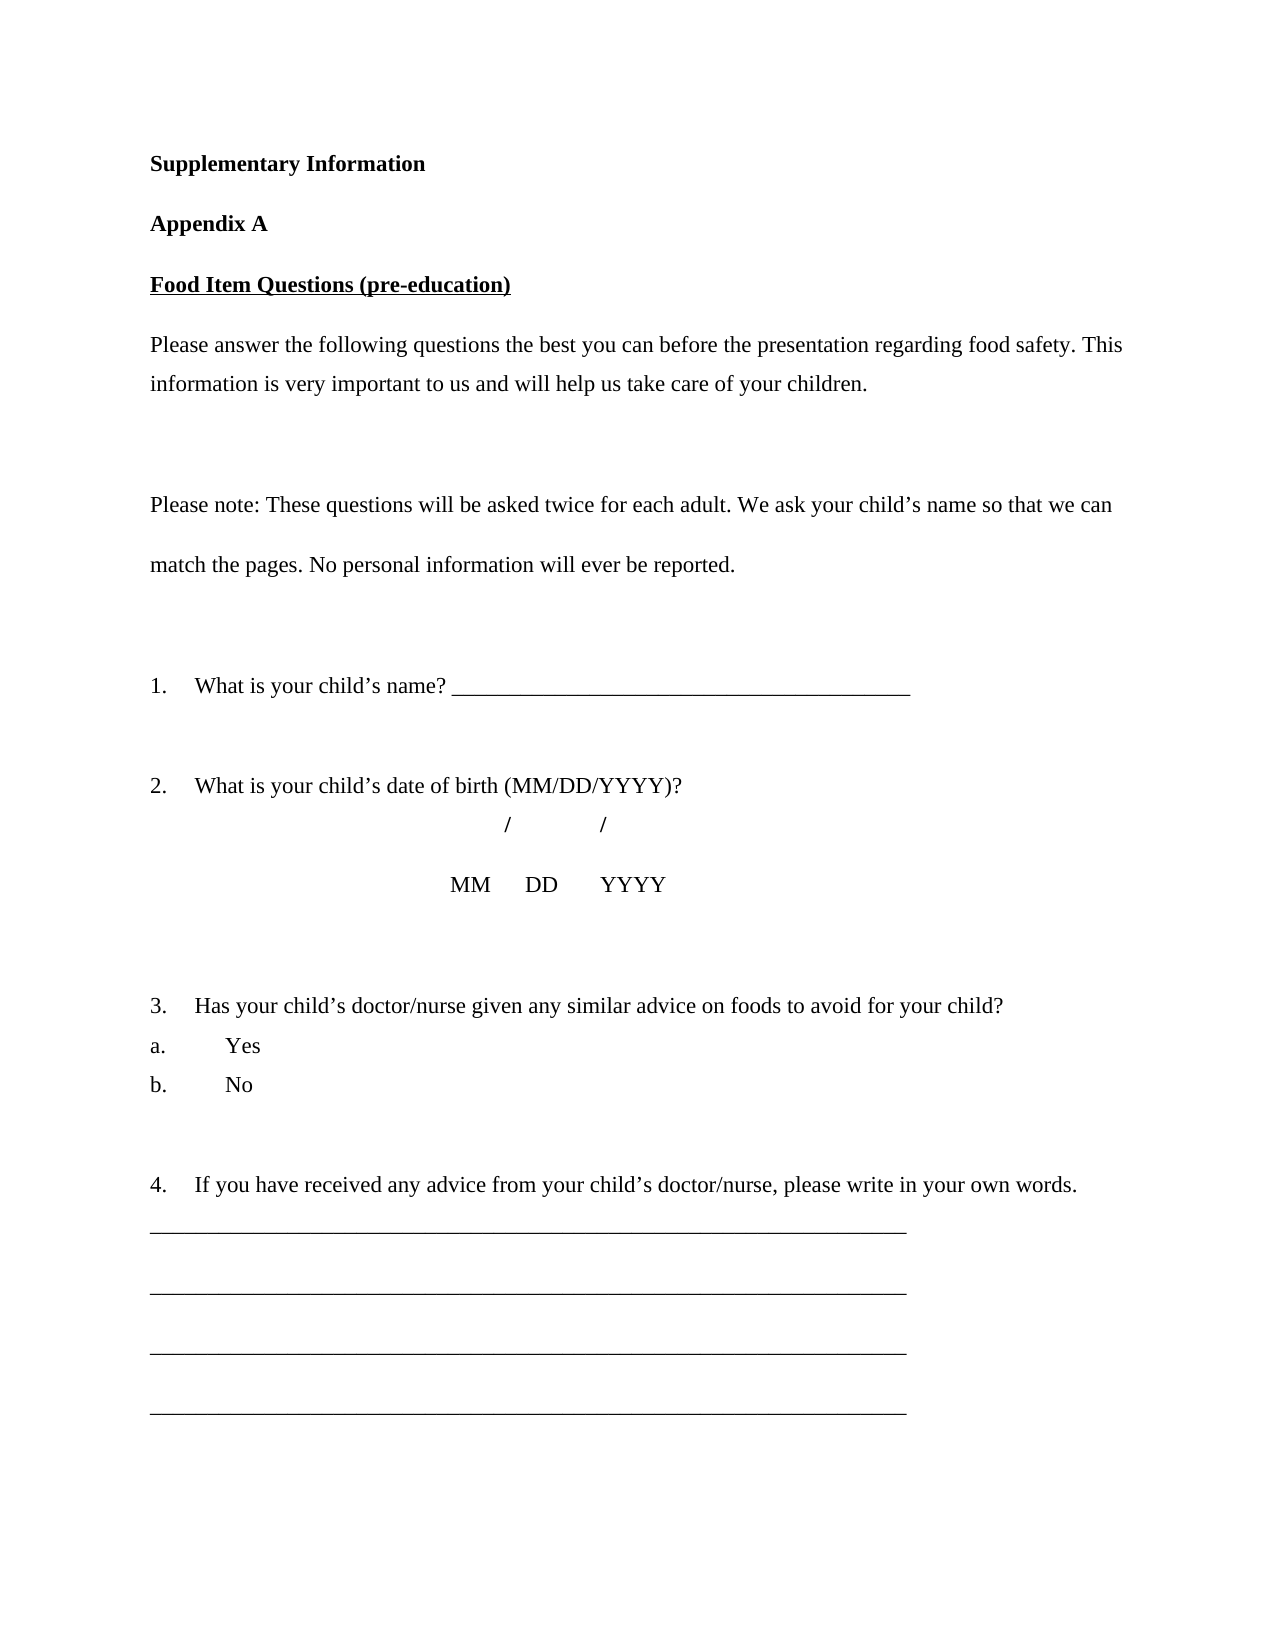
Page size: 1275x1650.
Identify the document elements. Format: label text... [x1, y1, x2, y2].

text __________________________________________________________________ [150, 1391, 1125, 1418]
text Appendix A [150, 210, 1125, 237]
list What is your child’s name? ________________________________________ [150, 672, 1125, 698]
text __________________________________________________________________ [150, 1271, 1125, 1297]
text Please note: These questions will be asked twice for each adult. We ask your child’s name so that we can [150, 491, 1125, 517]
list Has your child’s doctor/nurse given any similar advice on foods to avoid for your child? [150, 992, 1125, 1018]
list What is your child’s date of birth (MM/DD/YYYY)? [150, 772, 1125, 798]
list Yes [150, 1032, 1125, 1058]
text Please answer the following questions the best you can before the presentation regarding food safety. This information is very important to us and will help us take care of your children. [150, 331, 1125, 397]
text Food Item Questions (pre-education) [150, 271, 1125, 297]
text / / [450, 811, 1125, 838]
text match the pages. No personal information will ever be reported. [150, 551, 1125, 578]
text Supplementary Information [150, 150, 1125, 176]
list No [150, 1071, 1125, 1097]
list If you have received any advice from your child’s doctor/nurse, please write in your own words. [150, 1171, 1125, 1197]
text __________________________________________________________________ [150, 1331, 1125, 1357]
text MM DD YYYY [150, 872, 1125, 898]
text __________________________________________________________________ [150, 1210, 1125, 1237]
